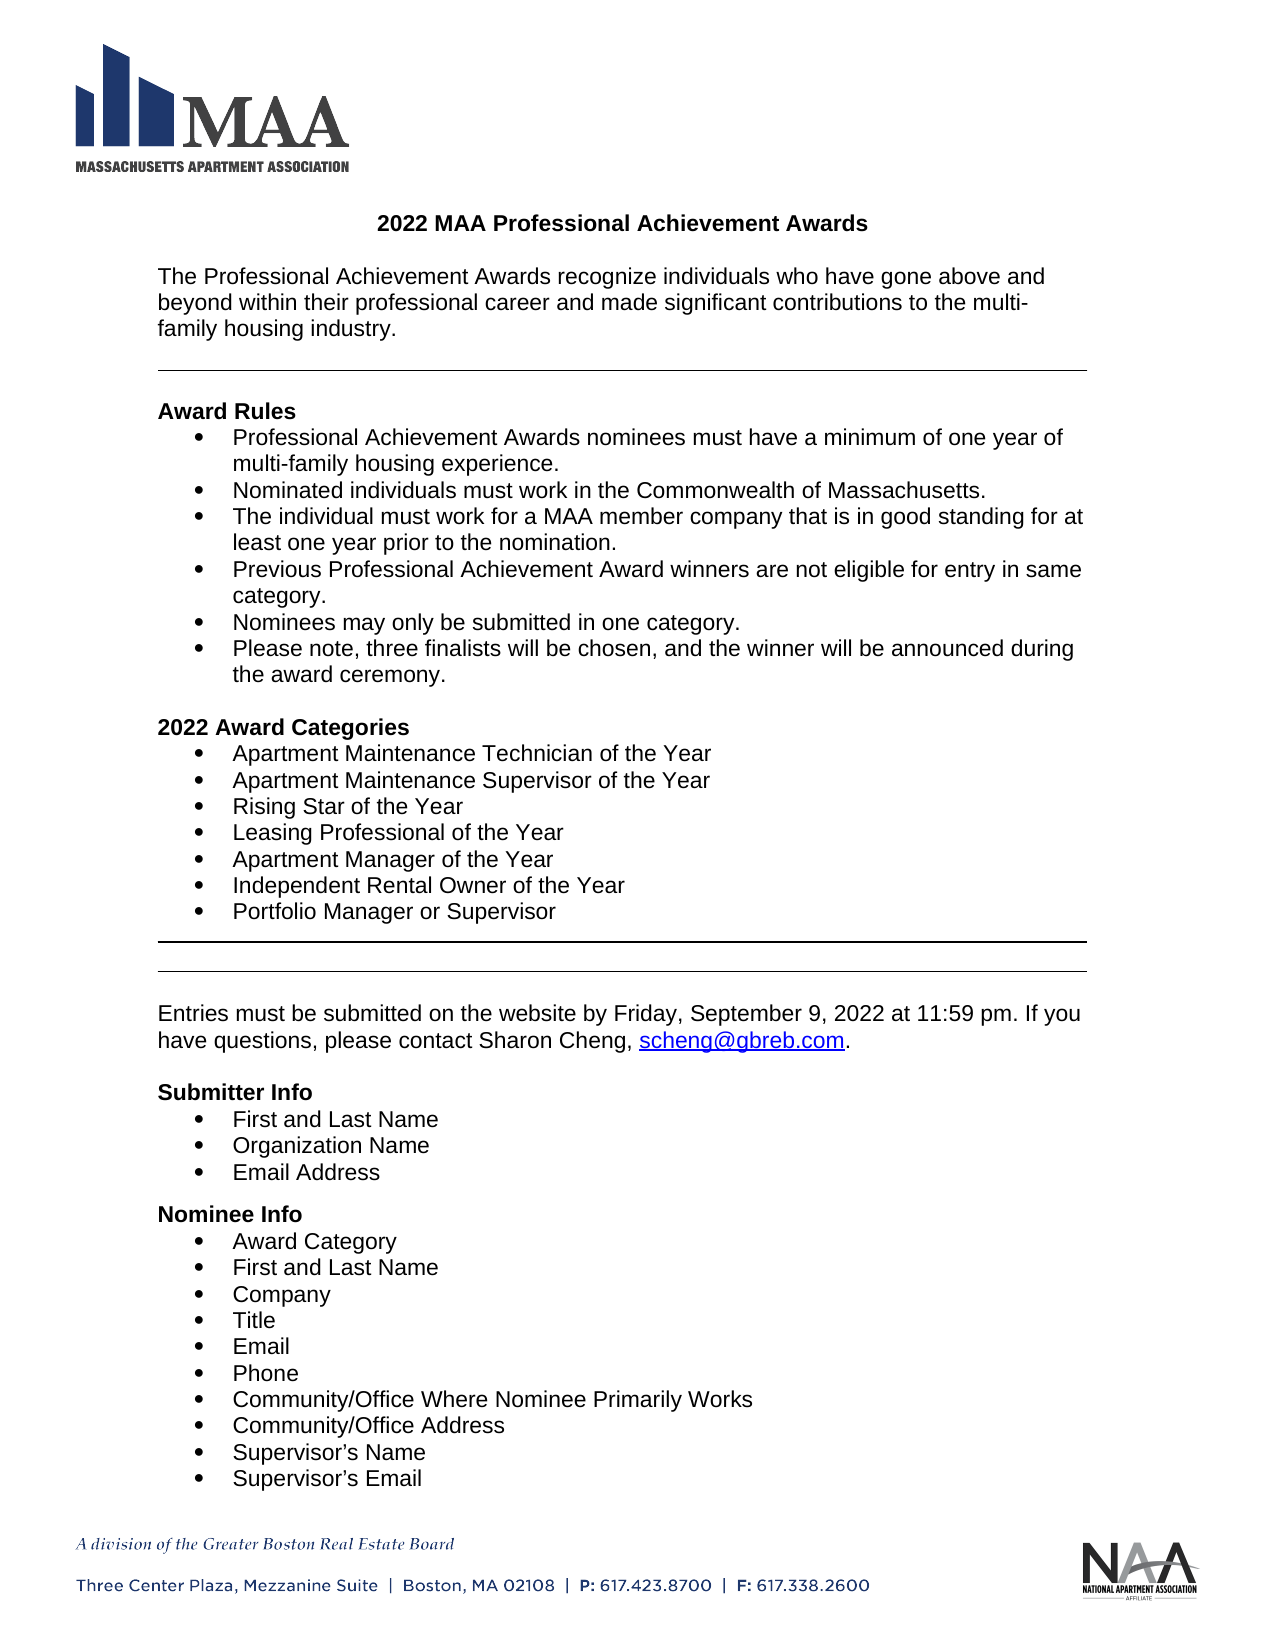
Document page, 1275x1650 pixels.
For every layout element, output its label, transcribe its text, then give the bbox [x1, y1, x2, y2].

list Apartment Maintenance Supervisor of the Year [195, 767, 1087, 793]
list ​Nominated individuals must work in the Commonwealth of Massachusetts. [195, 477, 1087, 503]
list Organization Name [195, 1132, 1087, 1158]
list Company [195, 1281, 1087, 1307]
list Email Address [195, 1158, 1087, 1185]
list ​​Previous Professional Achievement Award winners are not eligible for entry in same category. [195, 556, 1087, 608]
text The Professional Achievement Awards recognize individuals who have gone above and beyond within their professional career and made significant contributions to the multi-family housing industry. [157, 263, 1087, 342]
text 2022 Award Categories [157, 714, 1087, 740]
list Award Category [195, 1228, 1087, 1254]
text Award Rules [157, 398, 1087, 424]
list Community/Office Where Nominee Primarily Works [195, 1386, 1087, 1412]
list First and Last Name [195, 1106, 1087, 1132]
list Email [195, 1333, 1087, 1359]
picture [0, 0, 1275, 184]
list Supervisor’s Name [195, 1439, 1087, 1465]
list Supervisor’s Email [195, 1465, 1087, 1491]
list Please note, three finalists will be chosen, and the winner will be announced during the award ceremony. [195, 635, 1087, 687]
list Rising Star of the Year [195, 793, 1087, 819]
text Submitter Info [157, 1079, 1087, 1106]
list The individual must work for a MAA member company that is in good standing for at least one year prior to the nomination. [195, 503, 1087, 556]
list Apartment Manager of the Year [195, 846, 1087, 872]
list Leasing Professional of the Year [195, 819, 1087, 846]
list Independent Rental Owner of the Year [195, 872, 1087, 898]
list Community/Office Address [195, 1412, 1087, 1439]
list Professional Achievement Awards nominees must have a minimum of one year of multi-family housing experience. [195, 424, 1087, 477]
picture [2, 1521, 1275, 1650]
list Apartment Maintenance Technician of the Year [195, 740, 1087, 767]
list Title [195, 1307, 1087, 1333]
list Phone [195, 1359, 1087, 1386]
text Entries must be submitted on the website by Friday, September 9, 2022 at 11:59 pm. If you have questions, please contact Sharon Cheng, scheng@gbreb.com. [157, 1000, 1087, 1053]
text Nominee Info [157, 1201, 1087, 1228]
list First and Last Name [195, 1254, 1087, 1281]
text 2022 MAA Professional Achievement Awards [157, 210, 1087, 236]
list Nominees may only be submitted in one category. [195, 608, 1087, 635]
list Portfolio Manager or Supervisor [195, 898, 1087, 925]
